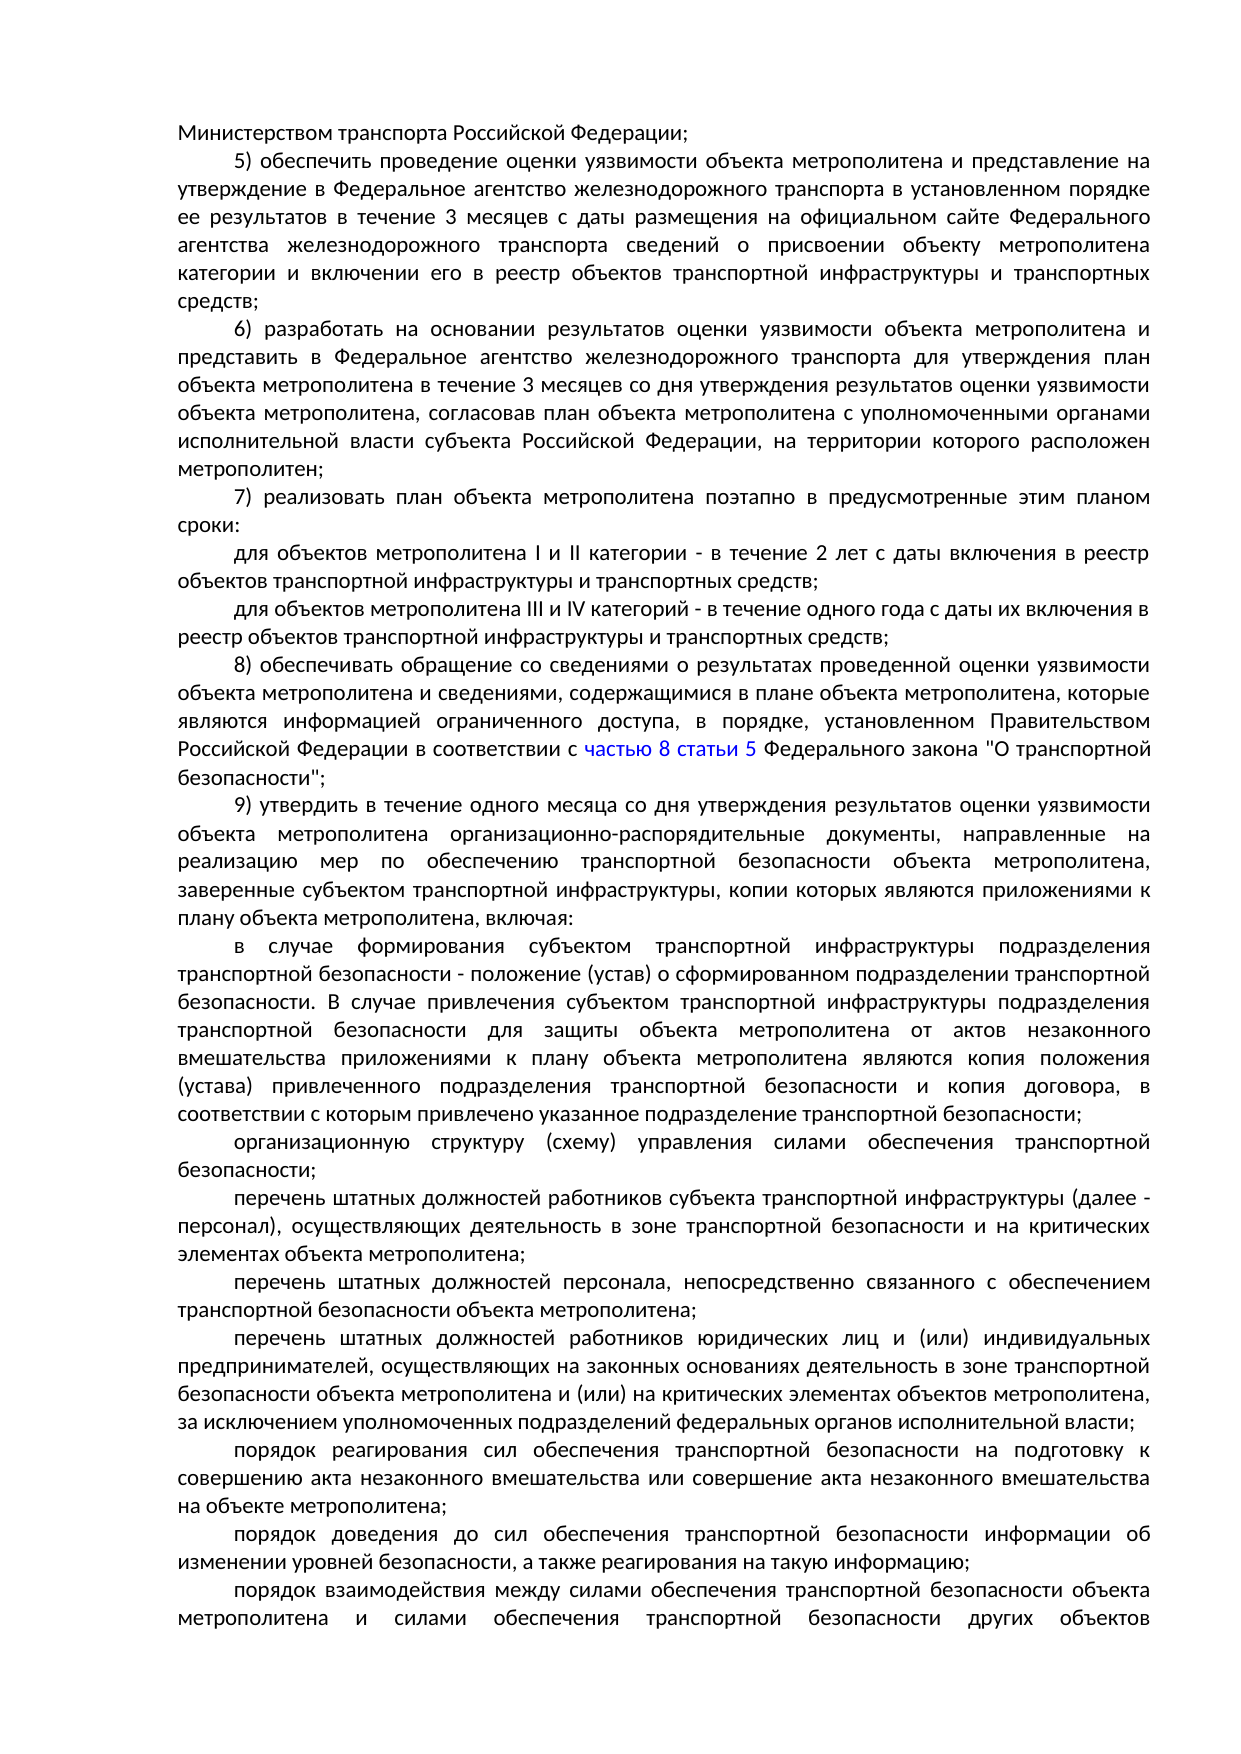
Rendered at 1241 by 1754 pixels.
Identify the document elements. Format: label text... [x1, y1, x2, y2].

text организационную структуру (схему) управления силами обеспечения транспортной безопасности; [177, 1127, 1152, 1183]
text 9) утвердить в течение одного месяца со дня утверждения результатов оценки уязвимости объекта метрополитена организационно-распорядительные документы, направленные на реализацию мер по обеспечению транспортной безопасности объекта метрополитена, заверенные субъектом транспортной инфраструктуры, копии которых являются приложениями к плану объекта метрополитена, включая: [177, 791, 1152, 931]
text перечень штатных должностей работников субъекта транспортной инфраструктуры (далее - персонал), осуществляющих деятельность в зоне транспортной безопасности и на критических элементах объекта метрополитена; [177, 1183, 1152, 1267]
text для объектов метрополитена III и IV категорий - в течение одного года с даты их включения в реестр объектов транспортной инфраструктуры и транспортных средств; [177, 594, 1152, 651]
text 8) обеспечивать обращение со сведениями о результатах проведенной оценки уязвимости объекта метрополитена и сведениями, содержащимися в плане объекта метрополитена, которые являются информацией ограниченного доступа, в порядке, установленном Правительством Российской Федерации в соответствии с частью 8 статьи 5 Федерального закона "О транспортной безопасности"; [177, 651, 1152, 791]
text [177, 118, 1152, 146]
text 5) обеспечить проведение оценки уязвимости объекта метрополитена и представление на утверждение в Федеральное агентство железнодорожного транспорта в установленном порядке ее результатов в течение 3 месяцев с даты размещения на официальном сайте Федерального агентства железнодорожного транспорта сведений о присвоении объекту метрополитена категории и включении его в реестр объектов транспортной инфраструктуры и транспортных средств; [177, 146, 1152, 314]
text перечень штатных должностей персонала, непосредственно связанного с обеспечением транспортной безопасности объекта метрополитена; [177, 1267, 1152, 1323]
text порядок реагирования сил обеспечения транспортной безопасности на подготовку к совершению акта незаконного вмешательства или совершение акта незаконного вмешательства на объекте метрополитена; [177, 1435, 1152, 1519]
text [177, 1575, 1152, 1631]
text 7) реализовать план объекта метрополитена поэтапно в предусмотренные этим планом сроки: [177, 482, 1152, 538]
text порядок доведения до сил обеспечения транспортной безопасности информации об изменении уровней безопасности, а также реагирования на такую информацию; [177, 1519, 1152, 1575]
text перечень штатных должностей работников юридических лиц и (или) индивидуальных предпринимателей, осуществляющих на законных основаниях деятельность в зоне транспортной безопасности объекта метрополитена и (или) на критических элементах объектов метрополитена, за исключением уполномоченных подразделений федеральных органов исполнительной власти; [177, 1323, 1152, 1435]
text 6) разработать на основании результатов оценки уязвимости объекта метрополитена и представить в Федеральное агентство железнодорожного транспорта для утверждения план объекта метрополитена в течение 3 месяцев со дня утверждения результатов оценки уязвимости объекта метрополитена, согласовав план объекта метрополитена с уполномоченными органами исполнительной власти субъекта Российской Федерации, на территории которого расположен метрополитен; [177, 314, 1152, 482]
text для объектов метрополитена I и II категории - в течение 2 лет с даты включения в реестр объектов транспортной инфраструктуры и транспортных средств; [177, 538, 1152, 594]
text в случае формирования субъектом транспортной инфраструктуры подразделения транспортной безопасности - положение (устав) о сформированном подразделении транспортной безопасности. В случае привлечения субъектом транспортной инфраструктуры подразделения транспортной безопасности для защиты объекта метрополитена от актов незаконного вмешательства приложениями к плану объекта метрополитена являются копия положения (устава) привлеченного подразделения транспортной безопасности и копия договора, в соответствии с которым привлечено указанное подразделение транспортной безопасности; [177, 931, 1152, 1127]
